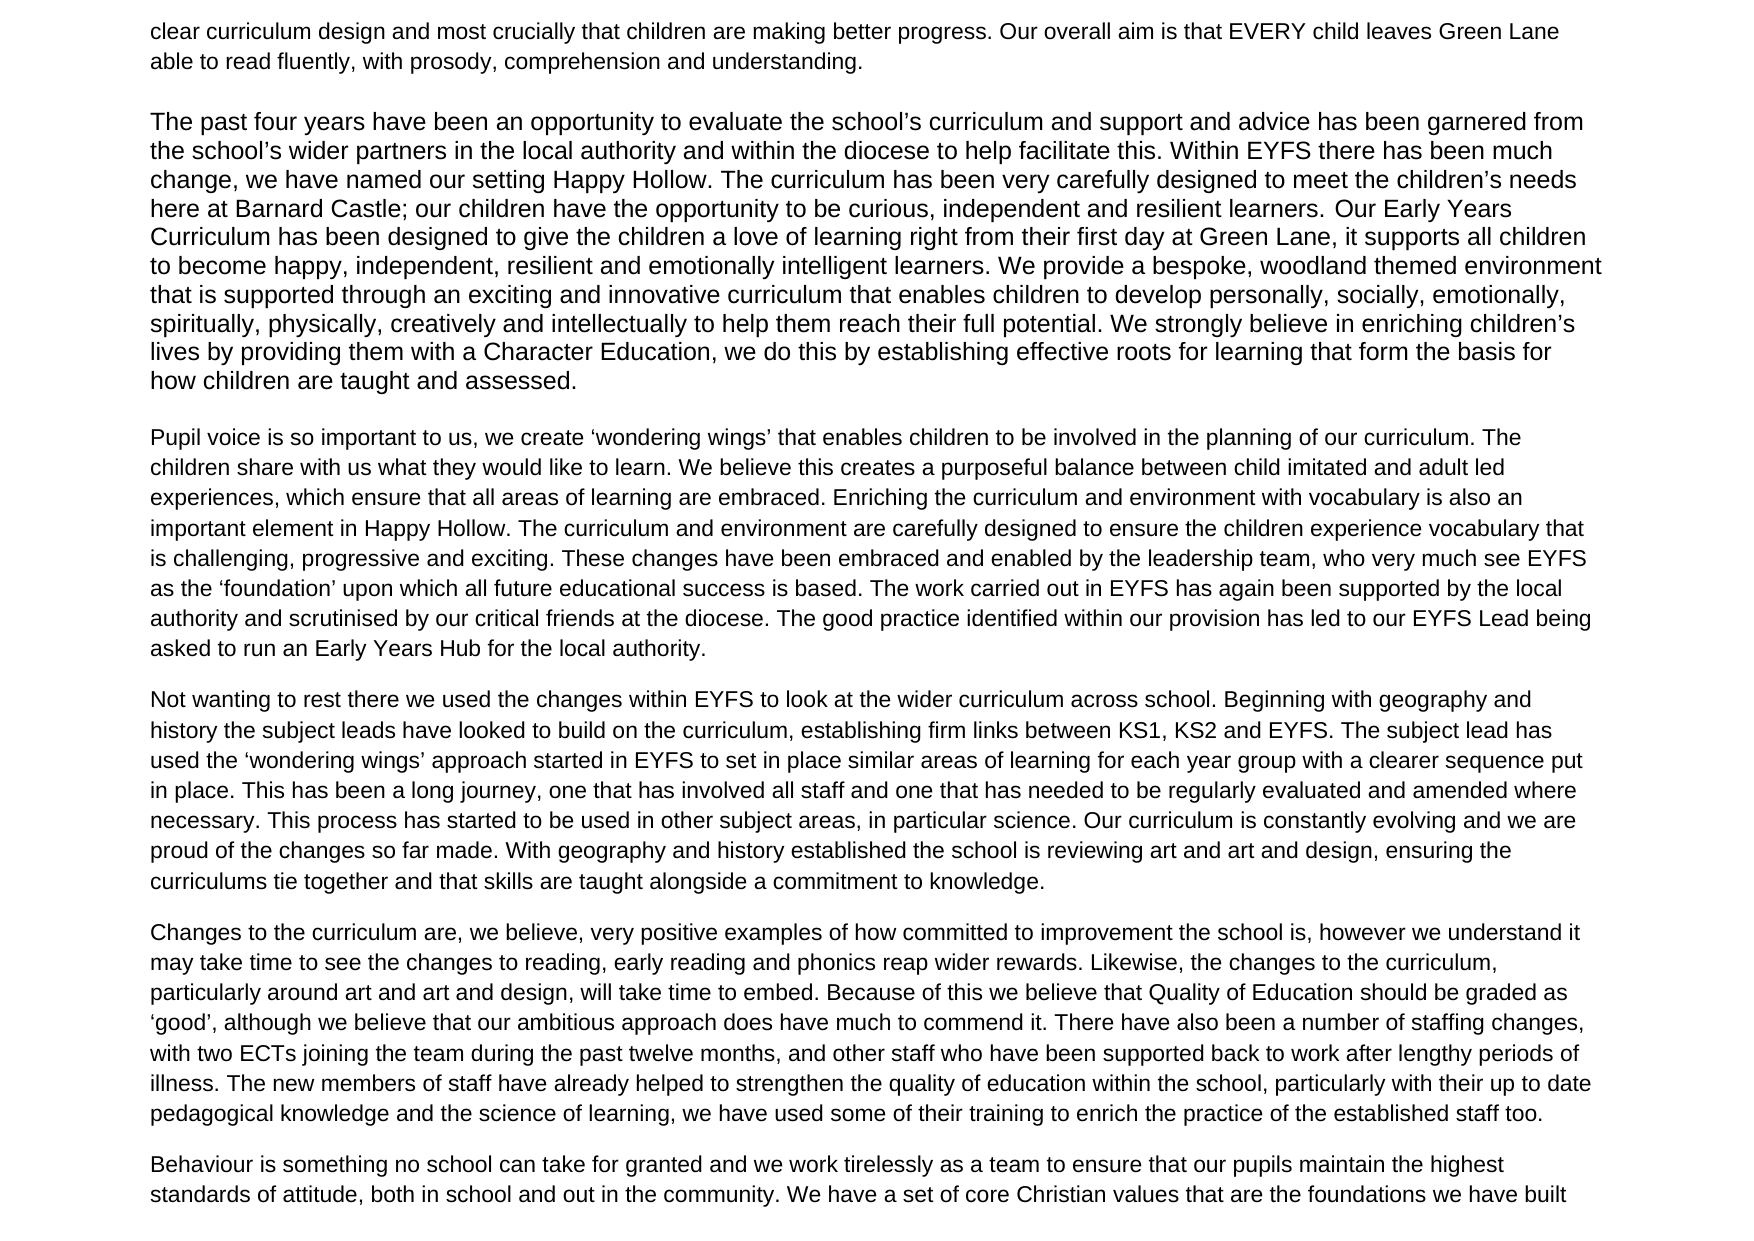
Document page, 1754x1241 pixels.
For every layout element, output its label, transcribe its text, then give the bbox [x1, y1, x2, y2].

text Pupil voice is so important to us, we create ‘wondering wings’ that enables children to be involved in the planning of our curriculum. The children share with us what they would like to learn. We believe this creates a purposeful balance between child imitated and adult led experiences, which ensure that all areas of learning are embraced. Enriching the curriculum and environment with vocabulary is also an important element in Happy Hollow. The curriculum and environment are carefully designed to ensure the children experience vocabulary that is challenging, progressive and exciting. These changes have been embraced and enabled by the leadership team, who very much see EYFS as the ‘foundation’ upon which all future educational success is based. The work carried out in EYFS has again been supported by the local authority and scrutinised by our critical friends at the diocese. The good practice identified within our provision has led to our EYFS Lead being asked to run an Early Years Hub for the local authority. [150, 424, 1604, 662]
text Not wanting to rest there we used the changes within EYFS to look at the wider curriculum across school. Beginning with geography and history the subject leads have looked to build on the curriculum, establishing firm links between KS1, KS2 and EYFS. The subject lead has used the ‘wondering wings’ approach started in EYFS to set in place similar areas of learning for each year group with a clearer sequence put in place. This has been a long journey, one that has involved all staff and one that has needed to be regularly evaluated and amended where necessary. This process has started to be used in other subject areas, in particular science. Our curriculum is constantly evolving and we are proud of the changes so far made. With geography and history established the school is reviewing art and art and design, ensuring the curriculums tie together and that skills are taught alongside a commitment to knowledge. [150, 686, 1604, 894]
text The past four years have been an opportunity to evaluate the school’s curriculum and support and advice has been garnered from the school’s wider partners in the local authority and within the diocese to help facilitate this. Within EYFS there has been much change, we have named our setting Happy Hollow. The curriculum has been very carefully designed to meet the children’s needs here at Barnard Castle; our children have the opportunity to be curious, independent and resilient learners. Our Early Years Curriculum has been designed to give the children a love of learning right from their first day at Green Lane, it supports all children to become happy, independent, resilient and emotionally intelligent learners. We provide a bespoke, woodland themed environment that is supported through an exciting and innovative curriculum that enables children to develop personally, socially, emotionally, spiritually, physically, creatively and intellectually to help them reach their full potential. We strongly believe in enriching children’s lives by providing them with a Character Education, we do this by establishing effective roots for learning that form the basis for how children are taught and assessed. [150, 107, 1604, 395]
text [150, 1151, 1604, 1208]
text Changes to the curriculum are, we believe, very positive examples of how committed to improvement the school is, however we understand it may take time to see the changes to reading, early reading and phonics reap wider rewards. Likewise, the changes to the curriculum, particularly around art and art and design, will take time to embed. Because of this we believe that Quality of Education should be graded as ‘good’, although we believe that our ambitious approach does have much to commend it. There have also been a number of staffing changes, with two ECTs joining the team during the past twelve months, and other staff who have been supported back to work after lengthy periods of illness. The new members of staff have already helped to strengthen the quality of education within the school, particularly with their up to date pedagogical knowledge and the science of learning, we have used some of their training to enrich the practice of the established staff too. [150, 919, 1604, 1126]
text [150, 18, 1604, 74]
